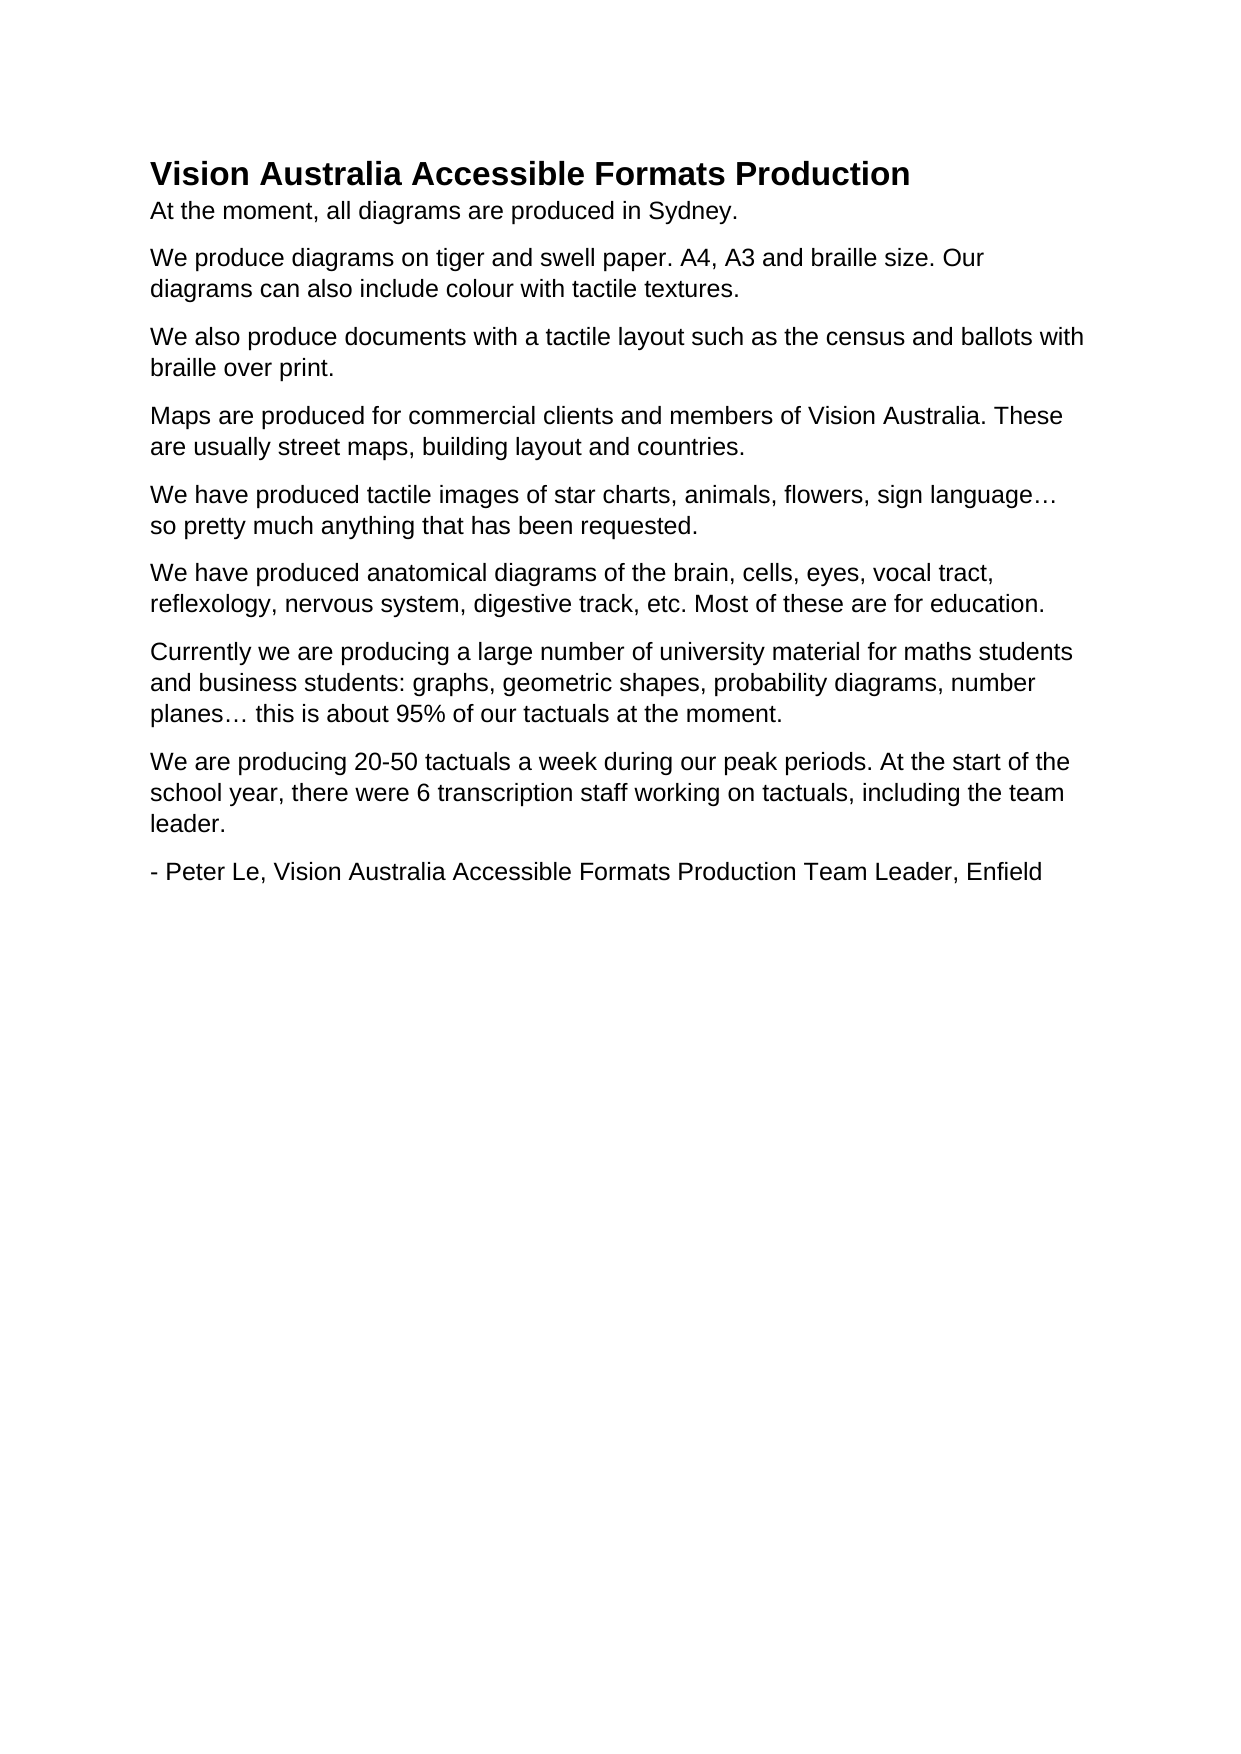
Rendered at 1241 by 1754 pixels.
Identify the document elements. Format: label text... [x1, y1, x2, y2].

text We are producing 20-50 tactuals a week during our peak periods. At the start of the school year, there were 6 transcription staff working on tactuals, including the team leader. [150, 747, 1090, 838]
text Maps are produced for commercial clients and members of Vision Australia. These are usually street maps, building layout and countries. [150, 401, 1090, 461]
text - Peter Le, Vision Australia Accessible Formats Production Team Leader, Enfield [150, 857, 1090, 885]
text We also produce documents with a tactile layout such as the census and ballots with braille over print. [150, 322, 1090, 382]
text We have produced anatomical diagrams of the brain, cells, eyes, vocal tract, reflexology, nervous system, digestive track, etc. Most of these are for education. [150, 558, 1090, 618]
text At the moment, all diagrams are produced in Sydney. [150, 196, 1090, 224]
text Currently we are producing a large number of university material for maths students and business students: graphs, geometric shapes, probability diagrams, number planes… this is about 95% of our tactuals at the moment. [150, 637, 1090, 728]
subtitle Vision Australia Accessible Formats Production [150, 154, 1090, 193]
text We have produced tactile images of star charts, animals, flowers, sign language… so pretty much anything that has been requested. [150, 479, 1090, 539]
text We produce diagrams on tiger and swell paper. A4, A3 and braille size. Our diagrams can also include colour with tactile textures. [150, 243, 1090, 303]
